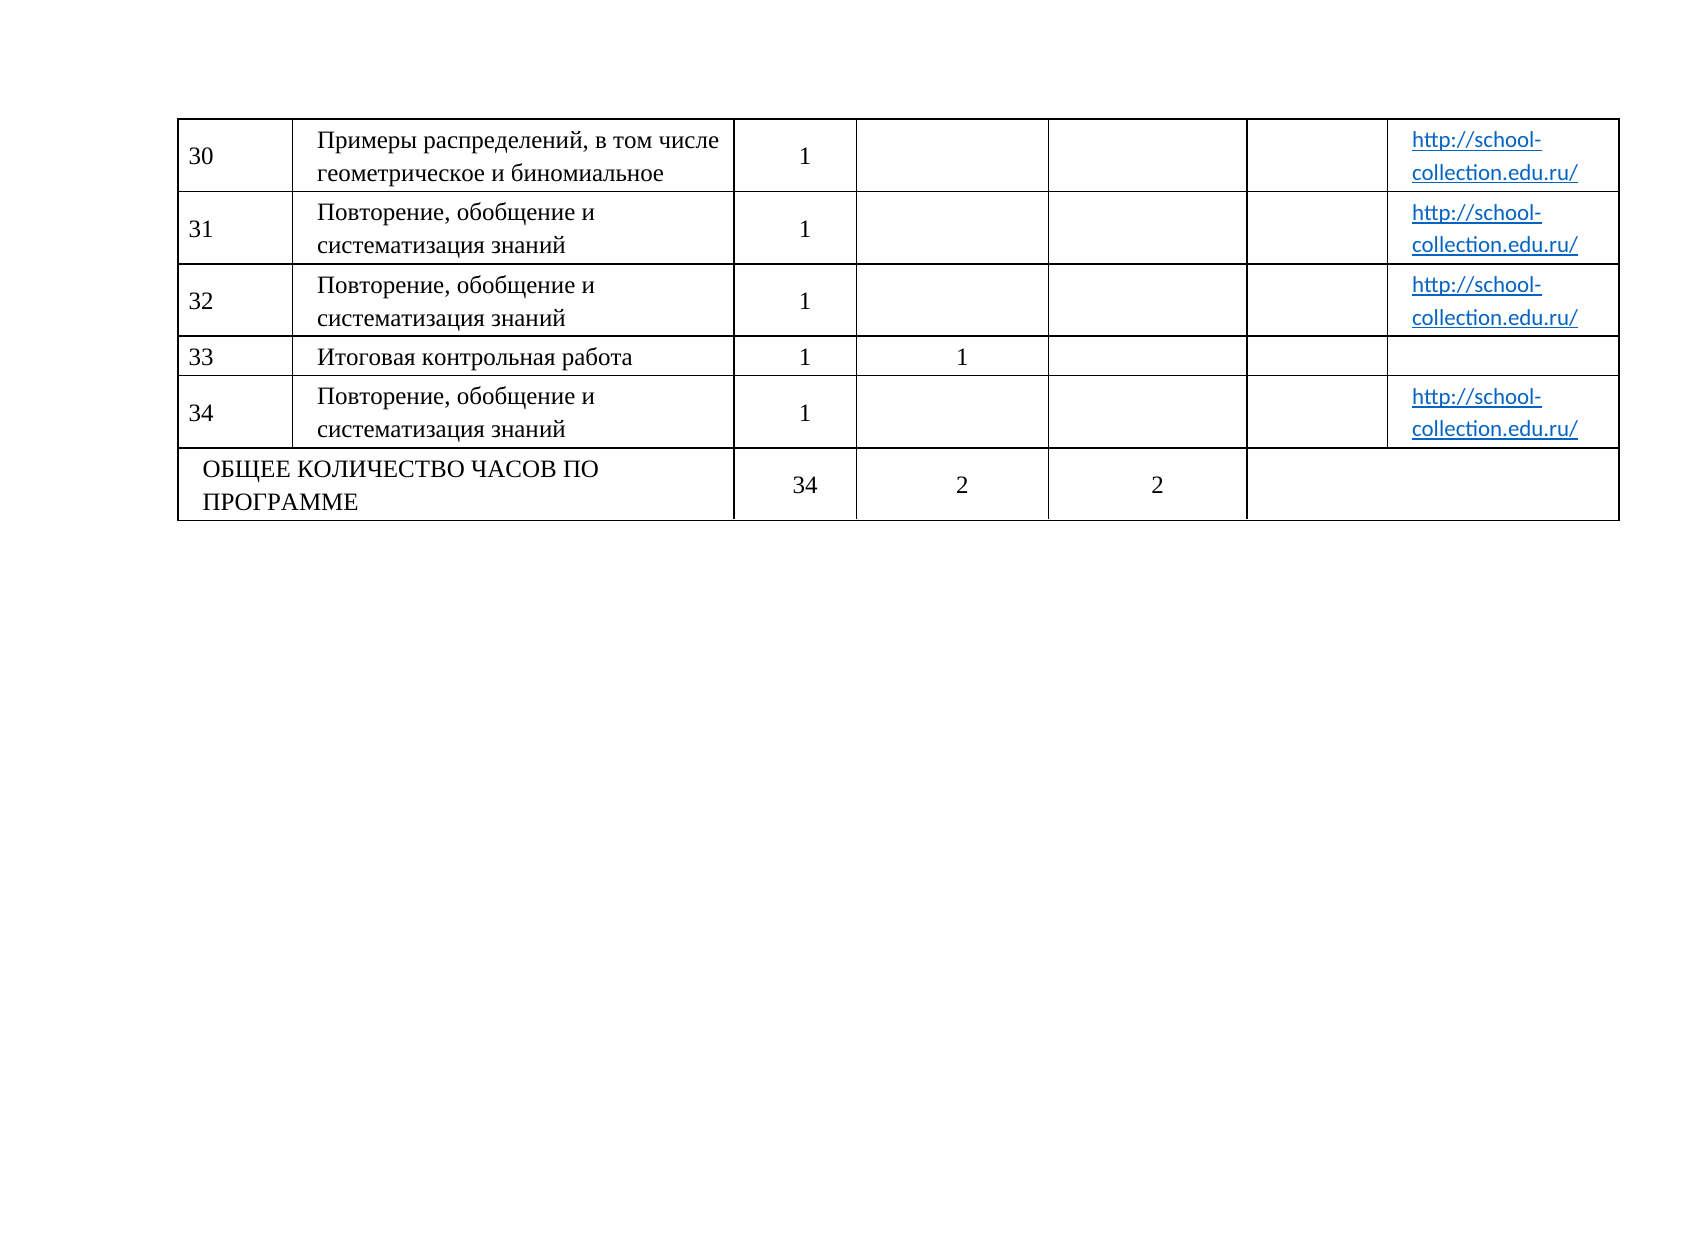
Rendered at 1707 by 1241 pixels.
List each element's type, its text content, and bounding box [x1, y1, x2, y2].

table_cell [1248, 265, 1387, 335]
table_cell http://school-collection.edu.ru/ [1388, 265, 1618, 335]
table_cell 1 [735, 192, 856, 263]
table_cell http://school-collection.edu.ru/ [1388, 376, 1618, 447]
table_cell 1 [735, 265, 856, 335]
table_cell [1049, 192, 1246, 263]
table_cell 30 [179, 120, 292, 191]
table_cell Повторение, обобщение и систематизация знаний [293, 265, 733, 335]
table_cell http://school-collection.edu.ru/ [1388, 192, 1618, 263]
table_cell Повторение, обобщение и систематизация знаний [293, 192, 733, 263]
table_cell 32 [179, 265, 292, 335]
table_cell Итоговая контрольная работа [293, 337, 733, 375]
table_cell [1049, 120, 1246, 191]
table_cell 1 [735, 120, 856, 191]
table_cell [1248, 449, 1618, 519]
table_cell Повторение, обобщение и систематизация знаний [293, 376, 733, 447]
table_cell 1 [735, 337, 856, 375]
table_cell [1049, 265, 1246, 335]
table_cell [1248, 337, 1387, 375]
table_cell [857, 192, 1048, 263]
table_cell 34 [735, 449, 856, 519]
table_cell [1049, 376, 1246, 447]
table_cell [1388, 120, 1618, 191]
table_cell [1248, 120, 1387, 191]
table_cell 33 [179, 337, 292, 375]
table_cell 1 [857, 337, 1048, 375]
table_cell [857, 265, 1048, 335]
table_cell [1248, 192, 1387, 263]
table_cell 2 [857, 449, 1048, 519]
table_cell 2 [1049, 449, 1246, 519]
table_cell [1388, 337, 1618, 375]
table_cell 34 [179, 376, 292, 447]
table_cell [1049, 337, 1246, 375]
table_cell [1248, 376, 1387, 447]
table_cell ОБЩЕЕ КОЛИЧЕСТВО ЧАСОВ ПО ПРОГРАММЕ [179, 449, 733, 519]
table_cell [857, 376, 1048, 447]
table_cell [857, 120, 1048, 191]
table_cell 1 [735, 376, 856, 447]
table_cell 31 [179, 192, 292, 263]
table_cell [293, 120, 733, 191]
